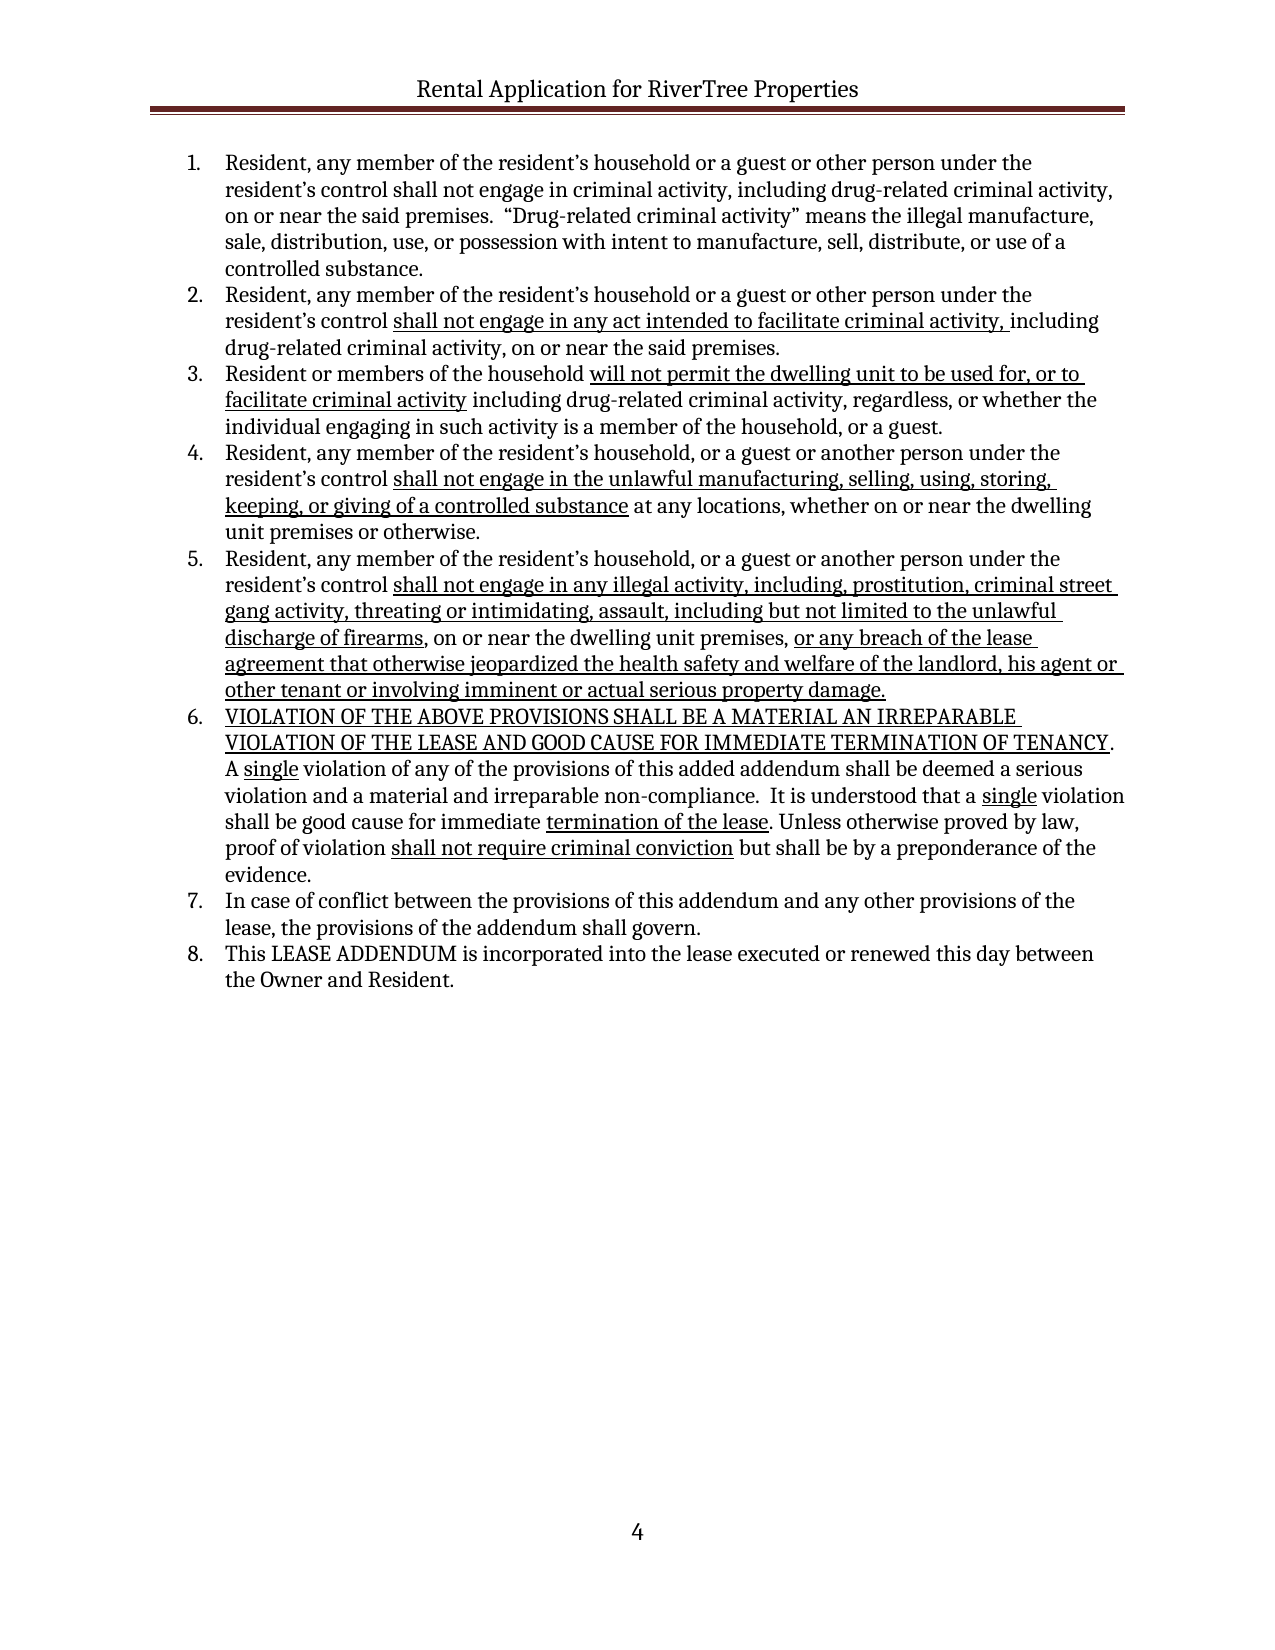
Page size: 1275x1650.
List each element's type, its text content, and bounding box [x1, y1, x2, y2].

list This LEASE ADDENDUM is incorporated into the lease executed or renewed this day between the Owner and Resident. [187, 941, 1125, 993]
list Resident, any member of the resident’s household or a guest or other person under the resident’s control shall not engage in criminal activity, including drug-related criminal activity, on or near the said premises. “Drug-related criminal activity” means the illegal manufacture, sale, distribution, use, or possession with intent to manufacture, sell, distribute, or use of a controlled substance. [187, 150, 1125, 282]
list In case of conflict between the provisions of this addendum and any other provisions of the lease, the provisions of the addendum shall govern. [187, 888, 1125, 941]
list Resident or members of the household will not permit the dwelling unit to be used for, or to facilitate criminal activity including drug-related criminal activity, regardless, or whether the individual engaging in such activity is a member of the household, or a guest. [187, 361, 1125, 440]
list VIOLATION OF THE ABOVE PROVISIONS SHALL BE A MATERIAL AN IRREPARABLE VIOLATION OF THE LEASE AND GOOD CAUSE FOR IMMEDIATE TERMINATION OF TENANCY. A single violation of any of the provisions of this added addendum shall be deemed a serious violation and a material and irreparable non-compliance. It is understood that a single violation shall be good cause for immediate termination of the lease. Unless otherwise proved by law, proof of violation shall not require criminal conviction but shall be by a preponderance of the evidence. [187, 703, 1125, 888]
list Resident, any member of the resident’s household or a guest or other person under the resident’s control shall not engage in any act intended to facilitate criminal activity, including drug-related criminal activity, on or near the said premises. [187, 282, 1125, 361]
list Resident, any member of the resident’s household, or a guest or another person under the resident’s control shall not engage in any illegal activity, including, prostitution, criminal street gang activity, threating or intimidating, assault, including but not limited to the unlawful discharge of firearms, on or near the dwelling unit premises, or any breach of the lease agreement that otherwise jeopardized the health safety and welfare of the landlord, his agent or other tenant or involving imminent or actual serious property damage. [187, 545, 1125, 703]
list Resident, any member of the resident’s household, or a guest or another person under the resident’s control shall not engage in the unlawful manufacturing, selling, using, storing, keeping, or giving of a controlled substance at any locations, whether on or near the dwelling unit premises or otherwise. [187, 440, 1125, 545]
